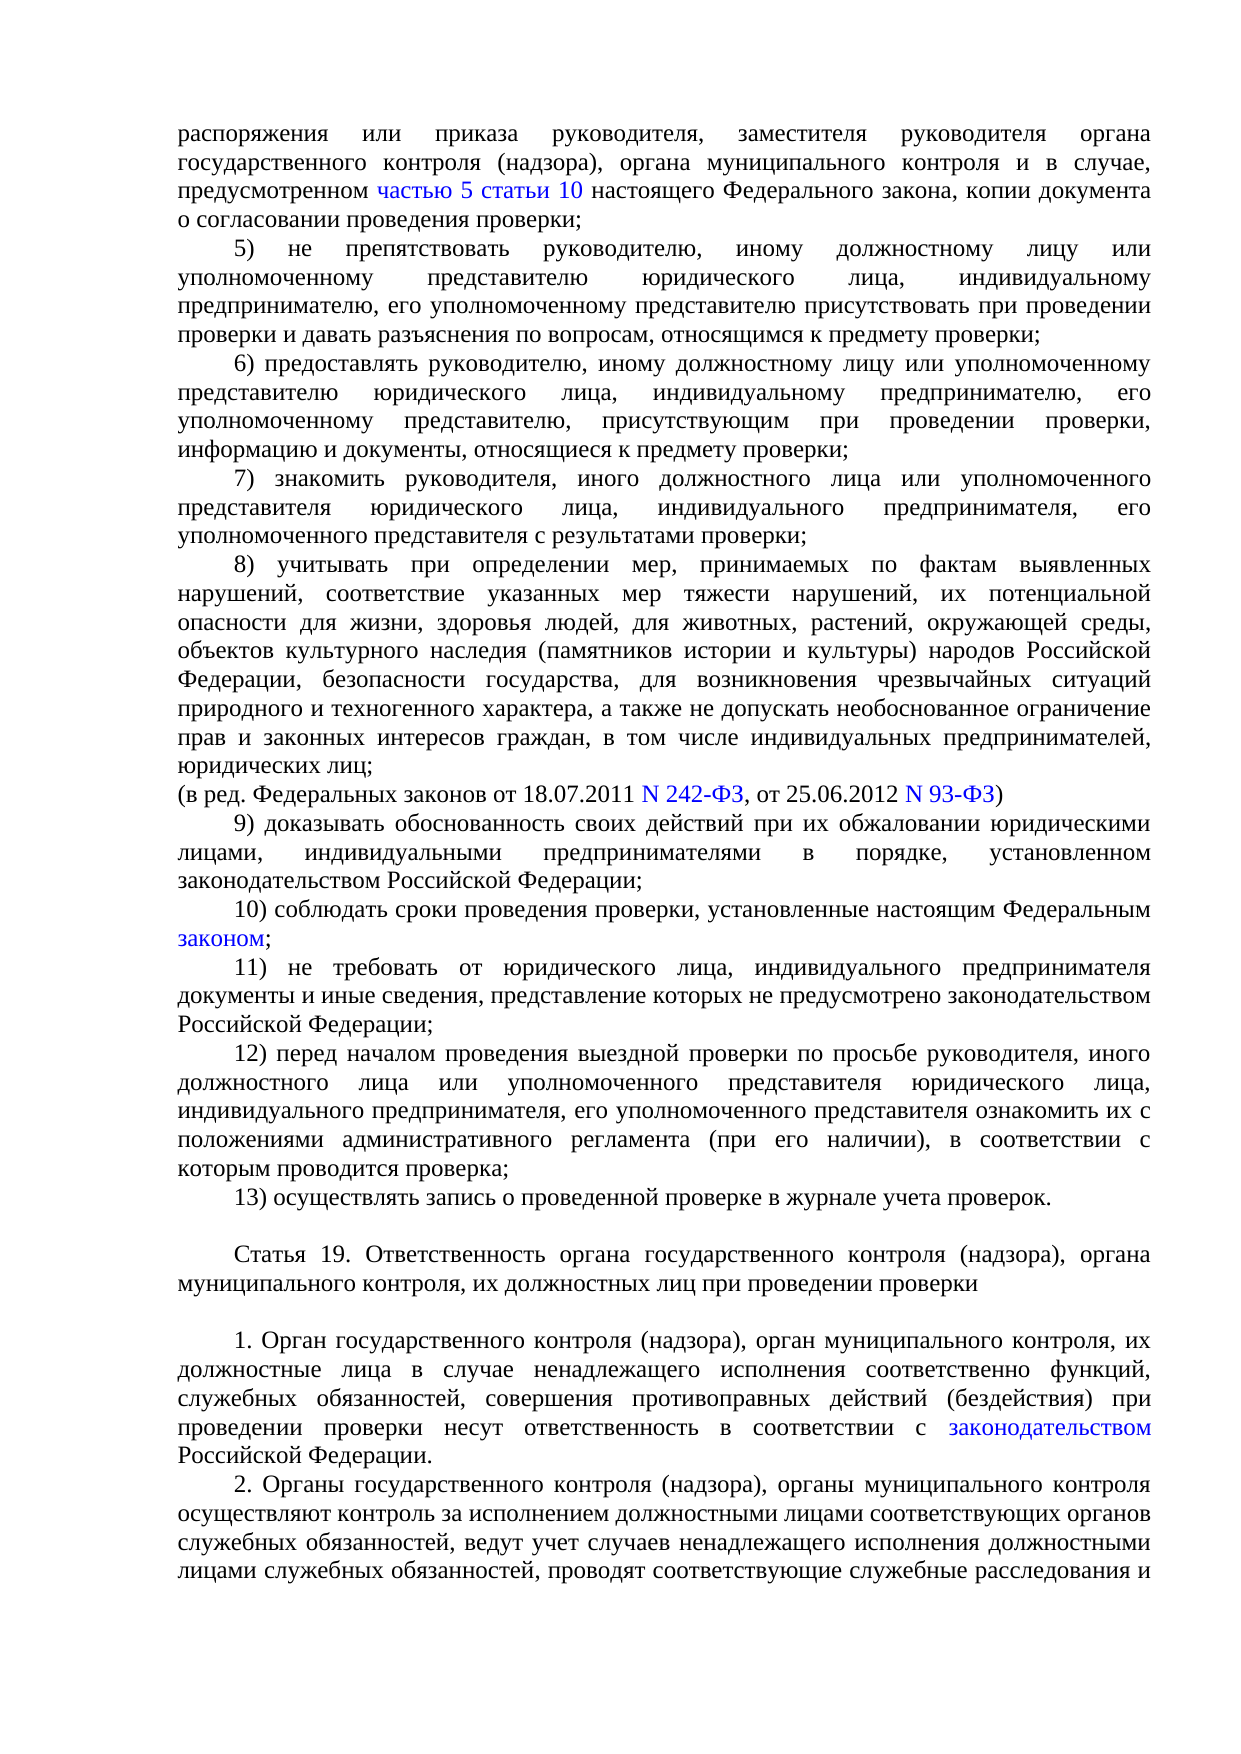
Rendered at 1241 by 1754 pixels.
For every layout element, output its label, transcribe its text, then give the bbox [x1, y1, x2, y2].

text 11) не требовать от юридического лица, индивидуального предпринимателя документы и иные сведения, представление которых не предусмотрено законодательством Российской Федерации; [177, 952, 1152, 1038]
text 12) перед началом проведения выездной проверки по просьбе руководителя, иного должностного лица или уполномоченного представителя юридического лица, индивидуального предпринимателя, его уполномоченного представителя ознакомить их с положениями административного регламента (при его наличии), в соответствии с которым проводится проверка; [177, 1038, 1152, 1182]
text 1. Орган государственного контроля (надзора), орган муниципального контроля, их должностные лица в случае ненадлежащего исполнения соответственно функций, служебных обязанностей, совершения противоправных действий (бездействия) при проведении проверки несут ответственность в соответствии с законодательством Российской Федерации. [177, 1326, 1152, 1469]
text 5) не препятствовать руководителю, иному должностному лицу или уполномоченному представителю юридического лица, индивидуальному предпринимателю, его уполномоченному представителю присутствовать при проведении проверки и давать разъяснения по вопросам, относящимся к предмету проверки; [177, 233, 1152, 348]
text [177, 118, 1152, 233]
text 7) знакомить руководителя, иного должностного лица или уполномоченного представителя юридического лица, индивидуального предпринимателя, его уполномоченного представителя с результатами проверки; [177, 463, 1152, 549]
text 8) учитывать при определении мер, принимаемых по фактам выявленных нарушений, соответствие указанных мер тяжести нарушений, их потенциальной опасности для жизни, здоровья людей, для животных, растений, окружающей среды, объектов культурного наследия (памятников истории и культуры) народов Российской Федерации, безопасности государства, для возникновения чрезвычайных ситуаций природного и техногенного характера, а также не допускать необоснованное ограничение прав и законных интересов граждан, в том числе индивидуальных предпринимателей, юридических лиц; [177, 549, 1152, 779]
text 6) предоставлять руководителю, иному должностному лицу или уполномоченному представителю юридического лица, индивидуальному предпринимателю, его уполномоченному представителю, присутствующим при проведении проверки, информацию и документы, относящиеся к предмету проверки; [177, 348, 1152, 463]
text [177, 1469, 1152, 1584]
text 13) осуществлять запись о проведенной проверке в журнале учета проверок. [177, 1182, 1152, 1211]
text 10) соблюдать сроки проведения проверки, установленные настоящим Федеральным законом; [177, 894, 1152, 952]
text Статья 19. Ответственность органа государственного контроля (надзора), органа муниципального контроля, их должностных лиц при проведении проверки [177, 1239, 1152, 1297]
text (в ред. Федеральных законов от 18.07.2011 N 242-ФЗ, от 25.06.2012 N 93-ФЗ) [177, 779, 1152, 808]
text 9) доказывать обоснованность своих действий при их обжаловании юридическими лицами, индивидуальными предпринимателями в порядке, установленном законодательством Российской Федерации; [177, 808, 1152, 894]
